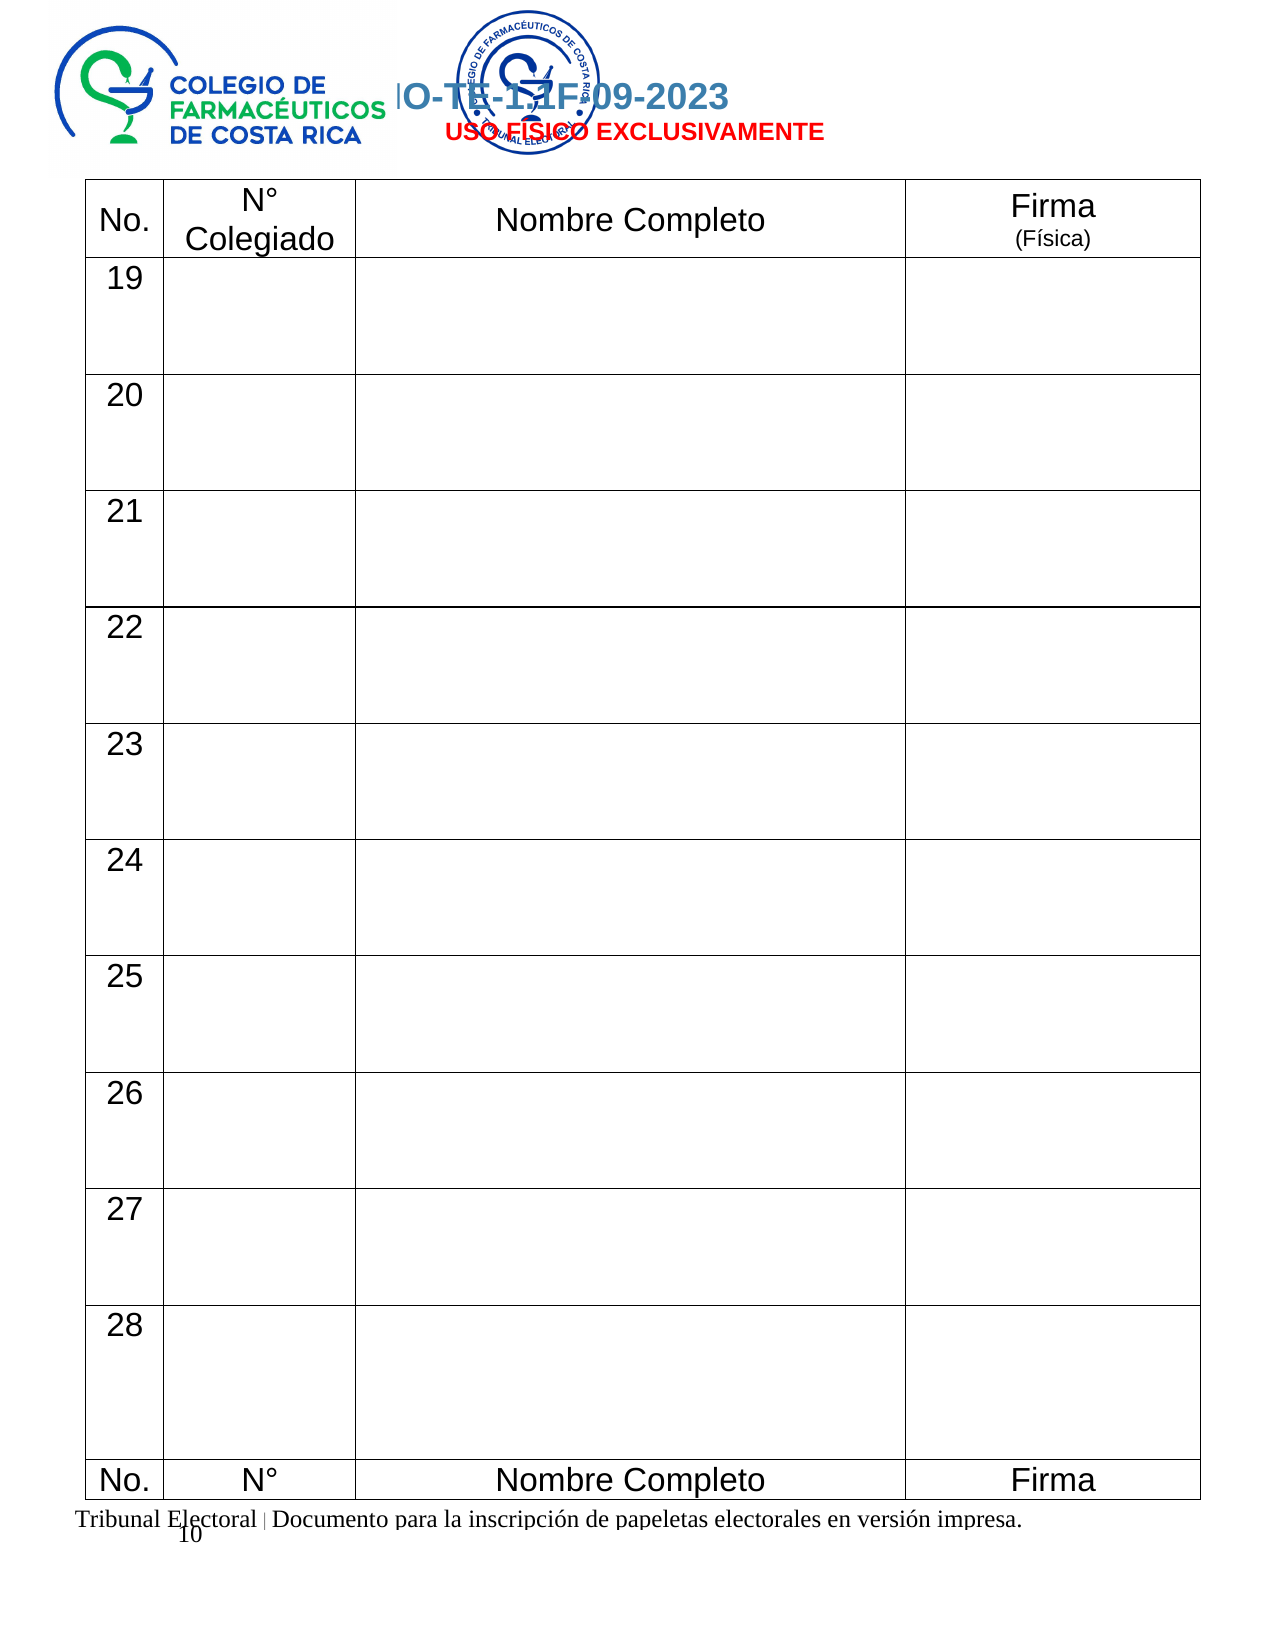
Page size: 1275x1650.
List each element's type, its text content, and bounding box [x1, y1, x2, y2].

table_cell 22 [86, 608, 163, 723]
table_cell [164, 1189, 355, 1304]
table_cell [164, 1073, 355, 1188]
table_cell [906, 1306, 1200, 1459]
table_cell [356, 1306, 905, 1459]
table_cell [906, 1073, 1200, 1188]
table_cell [356, 1073, 905, 1188]
table_cell [164, 1306, 355, 1459]
table_cell [906, 956, 1200, 1072]
table_cell 20 [86, 375, 163, 490]
table_cell [906, 608, 1200, 723]
table_cell 27 [86, 1189, 163, 1304]
table_cell [356, 724, 905, 839]
table_cell 28 [86, 1306, 163, 1459]
table_cell Firma (Física) [906, 1460, 1200, 1499]
table_cell 24 [86, 840, 163, 955]
table_cell [164, 491, 355, 606]
table_cell [164, 258, 355, 374]
table_cell [164, 375, 355, 490]
table_cell 21 [86, 491, 163, 606]
table_cell [906, 491, 1200, 606]
table_cell Firma (Física) [906, 180, 1200, 257]
table_cell N° Colegiado [164, 180, 355, 257]
table_cell 26 [86, 1073, 163, 1188]
table_cell [906, 724, 1200, 839]
table_cell [356, 956, 905, 1072]
table_cell Nombre Completo [356, 180, 905, 257]
table_cell [906, 258, 1200, 374]
table_cell No. [86, 1460, 163, 1499]
table_cell [356, 375, 905, 490]
table_cell [164, 840, 355, 955]
table_cell [906, 375, 1200, 490]
table_cell [906, 1189, 1200, 1304]
table_cell 25 [86, 956, 163, 1072]
table_cell [906, 840, 1200, 955]
table_cell [356, 608, 905, 723]
table_cell [164, 608, 355, 723]
table_cell [356, 840, 905, 955]
picture [446, 0, 614, 166]
picture [47, 0, 397, 177]
table_cell 19 [86, 258, 163, 374]
table_cell [356, 1189, 905, 1304]
table_cell No. [86, 180, 163, 257]
table_cell N° Colegiado [164, 1460, 355, 1499]
table_cell [356, 491, 905, 606]
table_cell [164, 724, 355, 839]
table_cell 23 [86, 724, 163, 839]
table_cell [164, 956, 355, 1072]
table_cell Nombre Completo [356, 1460, 905, 1499]
table_cell [356, 258, 905, 374]
